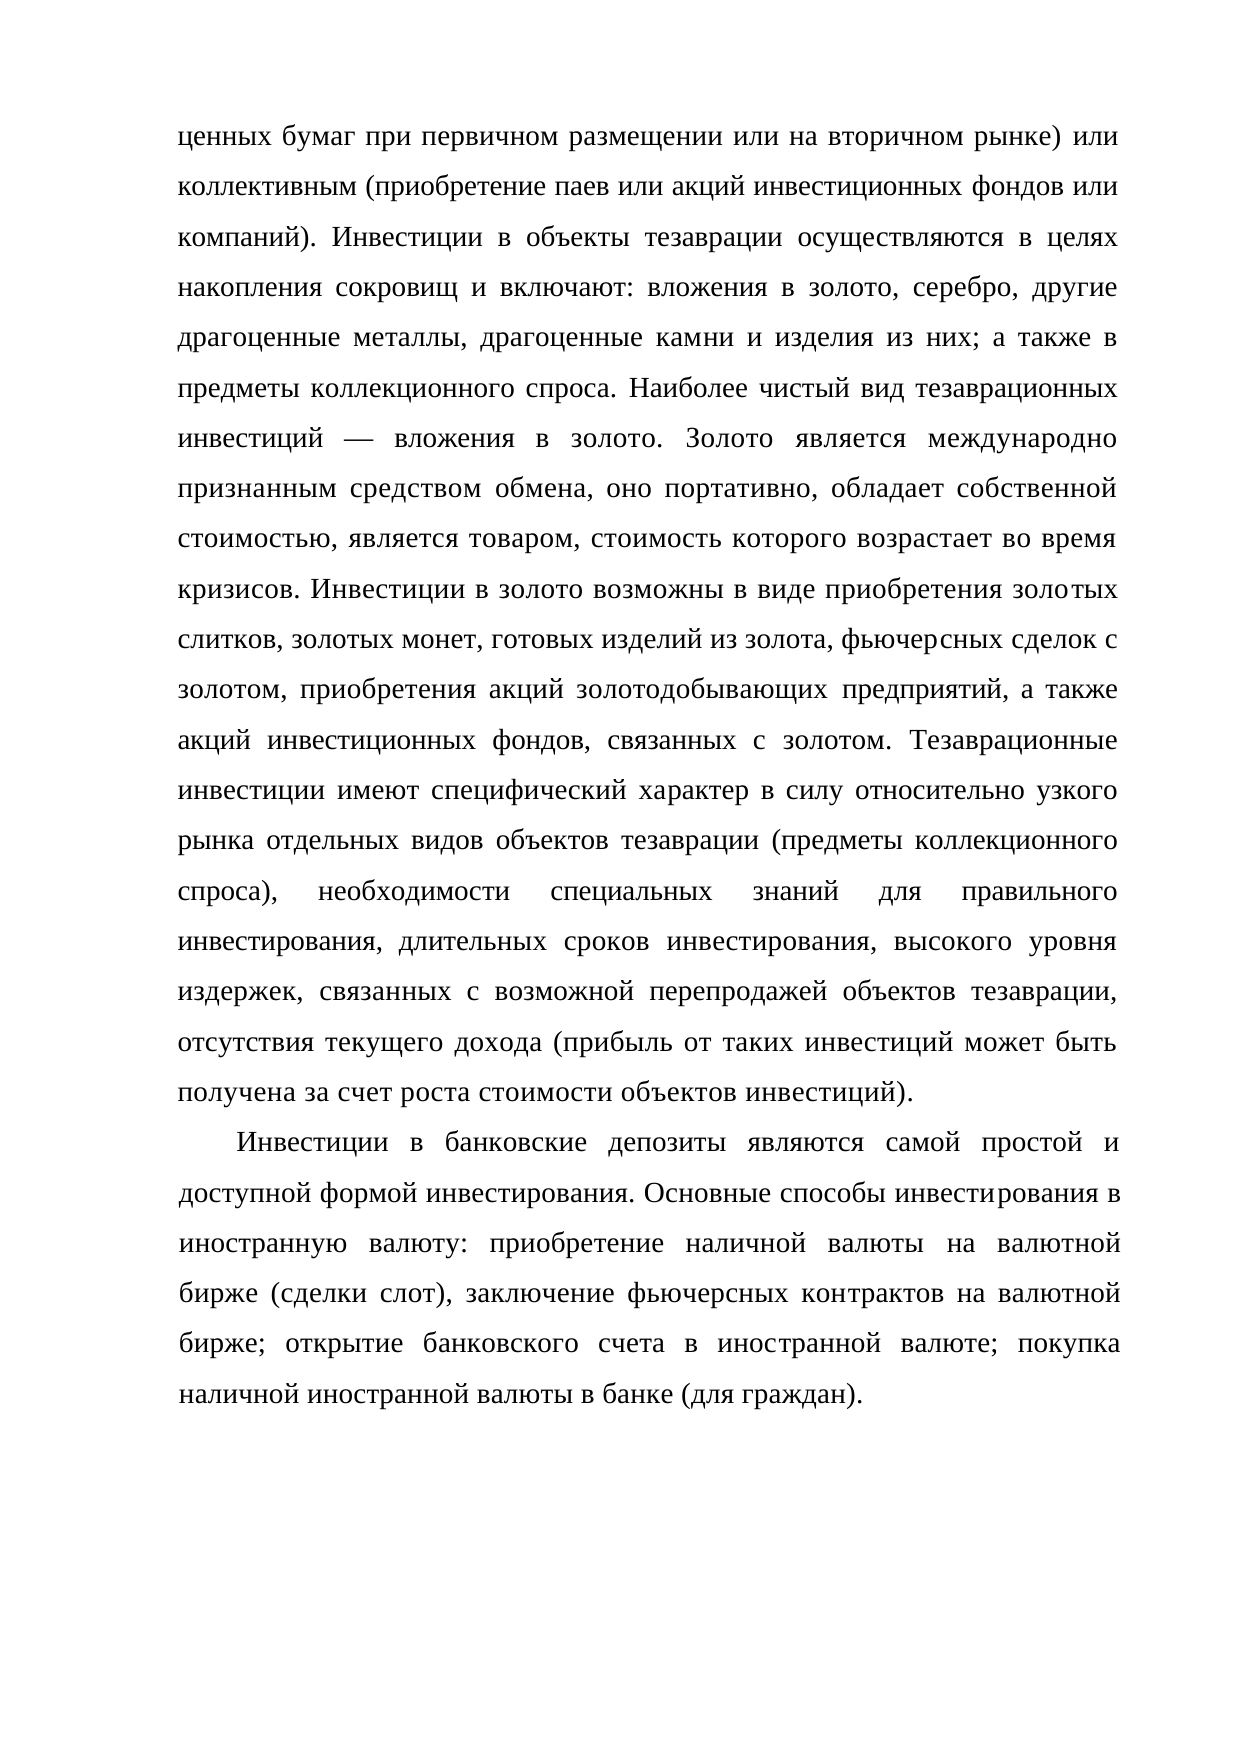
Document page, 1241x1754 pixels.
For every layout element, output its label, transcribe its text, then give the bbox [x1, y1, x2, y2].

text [177, 118, 1118, 1108]
text Инвестиции в банковские депозиты являются самой простой и доступной формой инвестирования. Основные способы инвестирования в иностранную валюту: приобретение наличной валюты на валютной бирже (сделки слот), заключение фьючерсных контрактов на валютной бирже; открытие банковского счета в иностранной валюте; покупка наличной иностранной валюты в банке (для граждан). [179, 1124, 1121, 1409]
